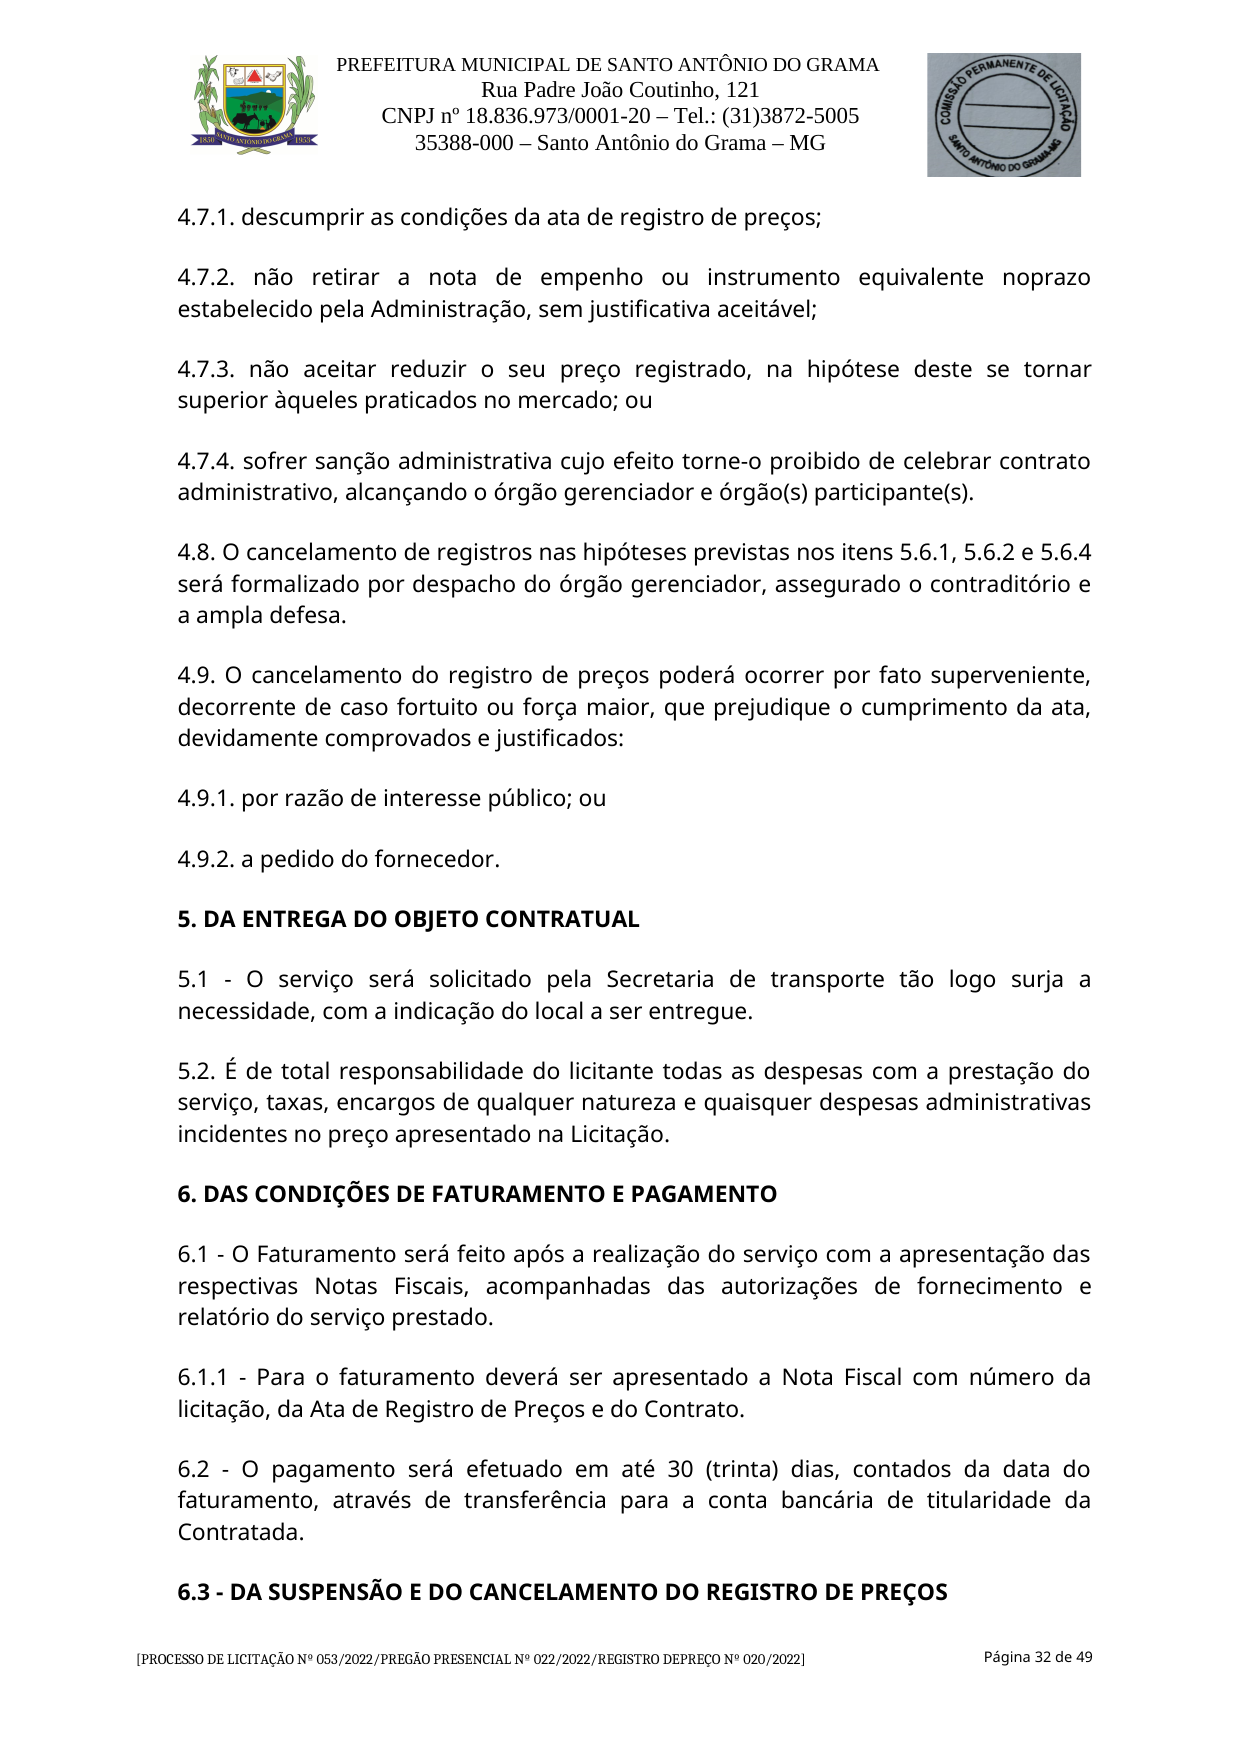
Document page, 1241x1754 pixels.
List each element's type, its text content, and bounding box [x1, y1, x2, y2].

picture [190, 55, 319, 155]
text 4.7.3. não aceitar reduzir o seu preço registrado, na hipótese deste se tornar superior àqueles praticados no mercado; ou [177, 353, 1092, 415]
text 4.7.1. descumprir as condições da ata de registro de preços; [177, 201, 1092, 232]
picture [927, 53, 1082, 177]
text 6.1 - O Faturamento será feito após a realização do serviço com a apresentação das respectivas Notas Fiscais, acompanhadas das autorizações de fornecimento e relatório do serviço prestado. [177, 1238, 1092, 1332]
text 4.8. O cancelamento de registros nas hipóteses previstas nos itens 5.6.1, 5.6.2 e 5.6.4 será formalizado por despacho do órgão gerenciador, assegurado o contraditório e a ampla defesa. [177, 536, 1092, 630]
text 4.7.2. não retirar a nota de empenho ou instrumento equivalente noprazo estabelecido pela Administração, sem justificativa aceitável; [177, 261, 1092, 324]
text 6.3 - DA SUSPENSÃO E DO CANCELAMENTO DO REGISTRO DE PREÇOS [177, 1576, 1092, 1607]
text 6. DAS CONDIÇÕES DE FATURAMENTO E PAGAMENTO [177, 1178, 1092, 1209]
text 6.2 - O pagamento será efetuado em até 30 (trinta) dias, contados da data do faturamento, através de transferência para a conta bancária de titularidade da Contratada. [177, 1453, 1092, 1547]
text 4.9. O cancelamento do registro de preços poderá ocorrer por fato superveniente, decorrente de caso fortuito ou força maior, que prejudique o cumprimento da ata, devidamente comprovados e justificados: [177, 659, 1092, 753]
text 4.7.4. sofrer sanção administrativa cujo efeito torne-o proibido de celebrar contrato administrativo, alcançando o órgão gerenciador e órgão(s) participante(s). [177, 444, 1092, 507]
text 6.1.1 - Para o faturamento deverá ser apresentado a Nota Fiscal com número da licitação, da Ata de Registro de Preços e do Contrato. [177, 1361, 1092, 1424]
text 5. DA ENTREGA DO OBJETO CONTRATUAL [177, 903, 1092, 934]
text 4.9.1. por razão de interesse público; ou [177, 782, 1092, 813]
text 4.9.2. a pedido do fornecedor. [177, 842, 1092, 874]
text 5.1 - O serviço será solicitado pela Secretaria de transporte tão logo surja a necessidade, com a indicação do local a ser entregue. [177, 963, 1092, 1026]
text 5.2. É de total responsabilidade do licitante todas as despesas com a prestação do serviço, taxas, encargos de qualquer natureza e quaisquer despesas administrativas incidentes no preço apresentado na Licitação. [177, 1055, 1092, 1149]
